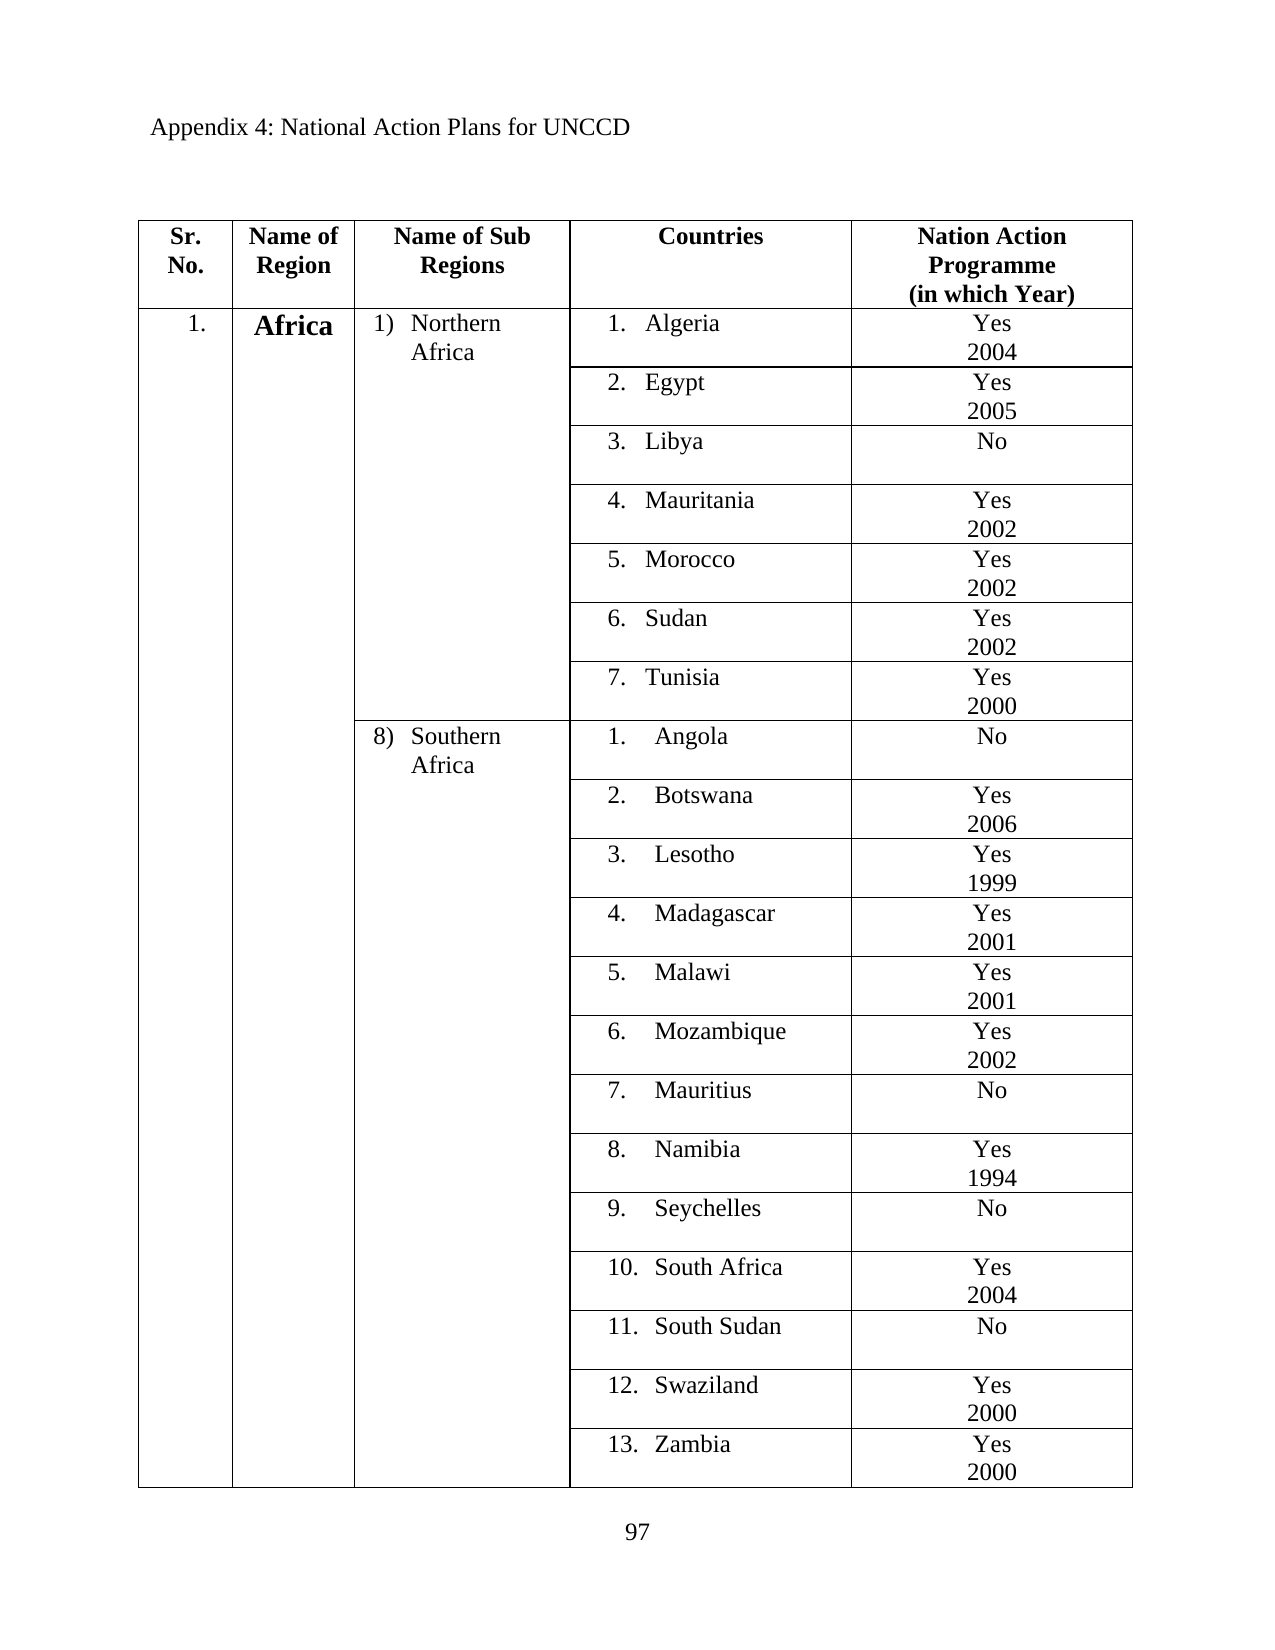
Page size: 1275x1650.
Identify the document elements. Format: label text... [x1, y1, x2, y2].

table_cell Madagascar [571, 898, 851, 956]
table_header Countries [571, 221, 851, 307]
table_cell South Africa [571, 1252, 851, 1310]
table_cell No [852, 1075, 1132, 1133]
table_cell Lesotho [571, 839, 851, 897]
table_cell Yes 2004 [852, 309, 1132, 366]
table_cell [139, 309, 232, 1487]
table_cell Mauritius [571, 1075, 851, 1133]
table_cell Yes 2000 [852, 662, 1132, 720]
table_header Nation Action Programme (in which Year) [852, 221, 1132, 307]
text Appendix 4: National Action Plans for UNCCD [150, 112, 1125, 141]
table_cell Namibia [571, 1134, 851, 1192]
table_cell Seychelles [571, 1193, 851, 1251]
table_cell Yes 2001 [852, 898, 1132, 956]
table_cell Swaziland [571, 1370, 851, 1428]
table_cell Egypt [571, 368, 851, 425]
table_cell No [852, 426, 1132, 484]
table_cell Yes 2004 [852, 1252, 1132, 1310]
table_cell Yes 2006 [852, 780, 1132, 838]
table_cell Yes 1999 [852, 839, 1132, 897]
table_cell Southern Africa [355, 721, 569, 1487]
table_cell South Sudan [571, 1311, 851, 1369]
table_cell Yes 2002 [852, 1016, 1132, 1074]
table_cell Mauritania [571, 485, 851, 543]
table_cell Yes 2005 [852, 368, 1132, 425]
table_cell Malawi [571, 957, 851, 1015]
table_cell Yes 2000 [852, 1429, 1132, 1487]
table_cell Yes 2002 [852, 485, 1132, 543]
table_cell Angola [571, 721, 851, 779]
table_cell Algeria [571, 309, 851, 366]
table_cell Yes 1994 [852, 1134, 1132, 1192]
table_cell Yes 2002 [852, 603, 1132, 661]
table_cell Mozambique [571, 1016, 851, 1074]
table_cell No [852, 1311, 1132, 1369]
table_cell Yes 2002 [852, 544, 1132, 602]
table_cell Africa [233, 309, 354, 1487]
table_cell Northern Africa [355, 309, 569, 720]
table_header Name of Sub Regions [355, 221, 569, 307]
table_cell Botswana [571, 780, 851, 838]
table_cell Zambia [571, 1429, 851, 1487]
table_cell No [852, 1193, 1132, 1251]
table_cell Yes 2001 [852, 957, 1132, 1015]
table_cell Tunisia [571, 662, 851, 720]
table_header Sr. No. [139, 221, 232, 307]
table_header Name of Region [233, 221, 354, 307]
table_cell Sudan [571, 603, 851, 661]
table_cell No [852, 721, 1132, 779]
table_cell Libya [571, 426, 851, 484]
table_cell Morocco [571, 544, 851, 602]
table_cell Yes 2000 [852, 1370, 1132, 1428]
